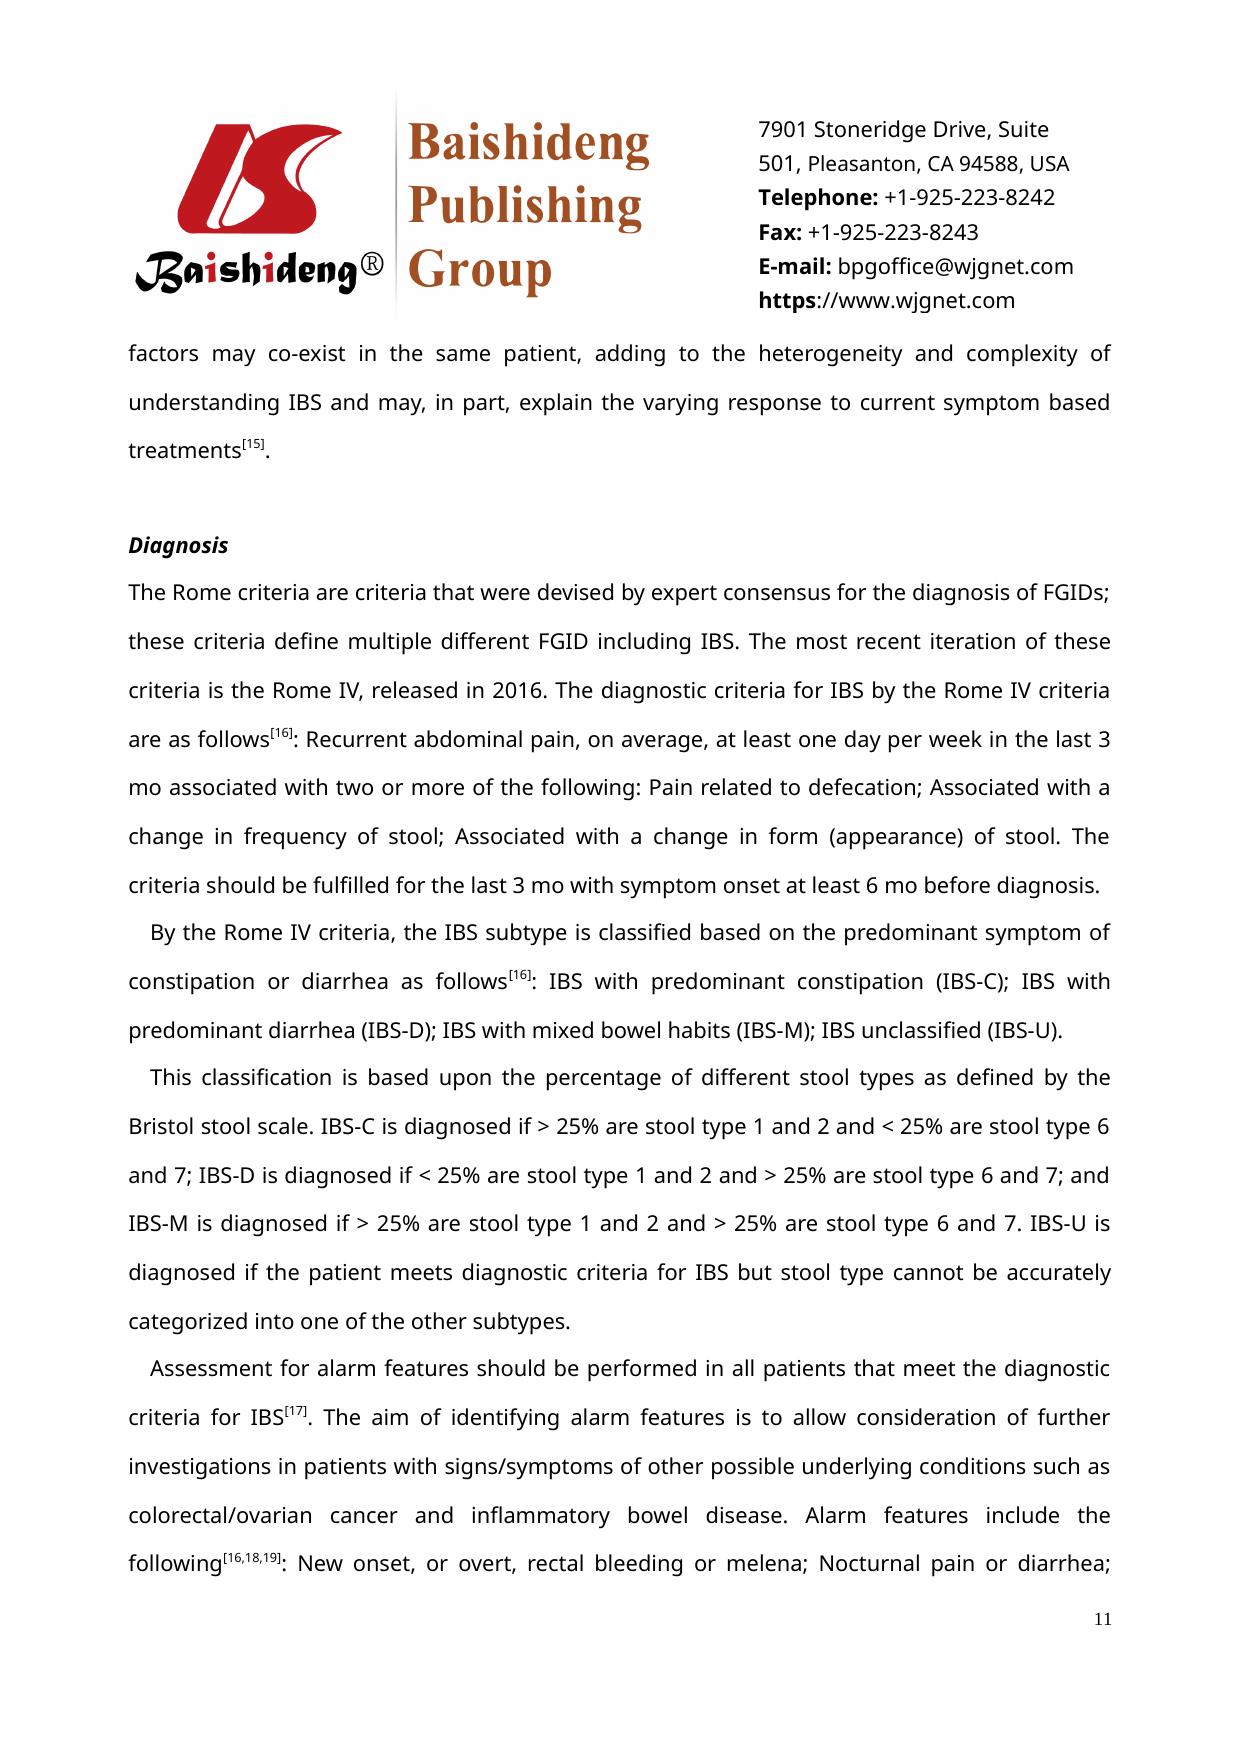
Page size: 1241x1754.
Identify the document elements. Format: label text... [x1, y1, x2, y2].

picture [128, 88, 658, 321]
text The Rome criteria are criteria that were devised by expert consensus for the diagnosis of FGIDs; these criteria define multiple different FGID including IBS. The most recent iteration of these criteria is the Rome IV, released in 2016. The diagnostic criteria for IBS by the Rome IV criteria are as follows[16]: Recurrent abdominal pain, on average, at least one day per week in the last 3 mo associated with two or more of the following: Pain related to defecation; Associated with a change in frequency of stool; Associated with a change in form (appearance) of stool. The criteria should be fulfilled for the last 3 mo with symptom onset at least 6 mo before diagnosis. [128, 576, 1112, 901]
text This classification is based upon the percentage of different stool types as defined by the Bristol stool scale. IBS-C is diagnosed if > 25% are stool type 1 and 2 and < 25% are stool type 6 and 7; IBS-D is diagnosed if < 25% are stool type 1 and 2 and > 25% are stool type 6 and 7; and IBS-M is diagnosed if > 25% are stool type 1 and 2 and > 25% are stool type 6 and 7. IBS-U is diagnosed if the patient meets diagnostic criteria for IBS but stool type cannot be accurately categorized into one of the other subtypes. [128, 1061, 1112, 1337]
text By the Rome IV criteria, the IBS subtype is classified based on the predominant symptom of constipation or diarrhea as follows[16]: IBS with predominant constipation (IBS-C); IBS with predominant diarrhea (IBS-D); IBS with mixed bowel habits (IBS-M); IBS unclassified (IBS-U). [128, 916, 1112, 1046]
text Diagnosis [128, 529, 1112, 561]
